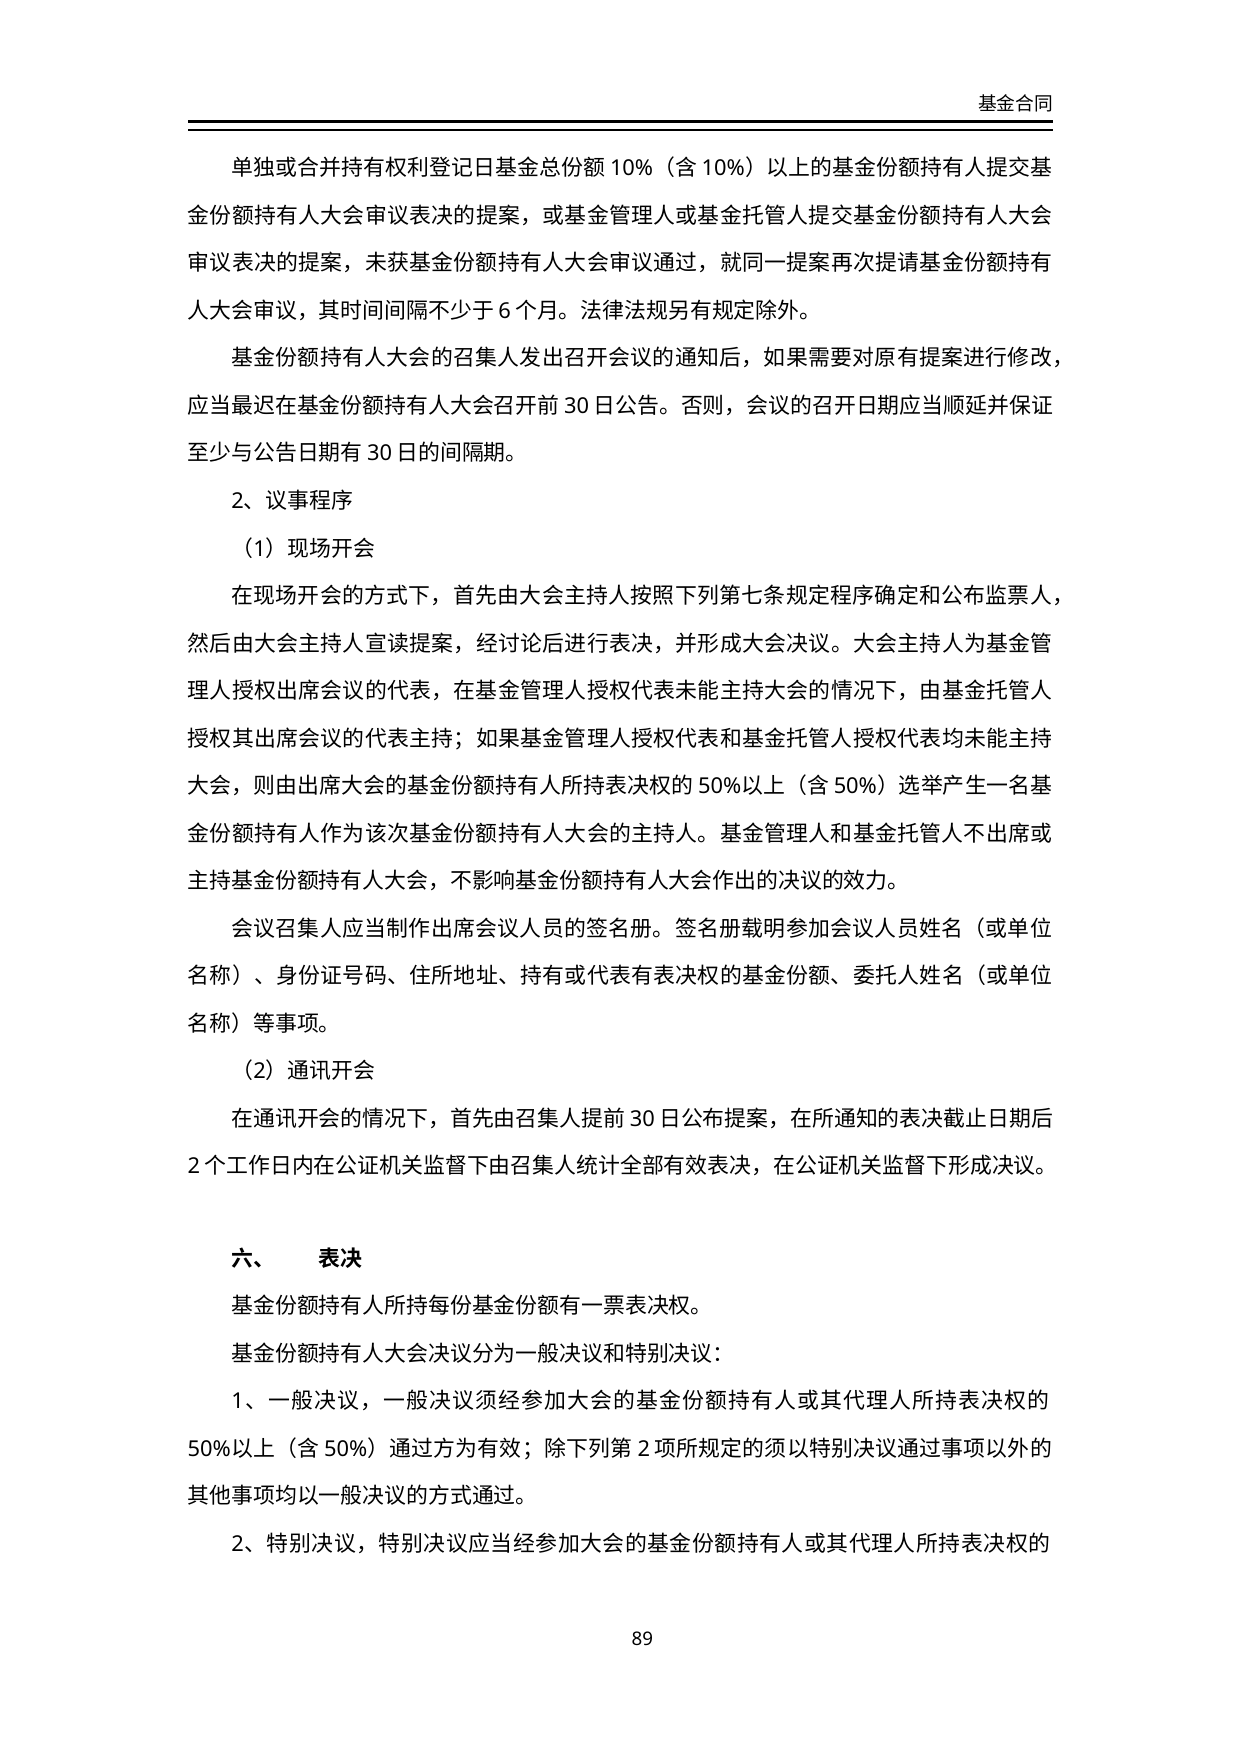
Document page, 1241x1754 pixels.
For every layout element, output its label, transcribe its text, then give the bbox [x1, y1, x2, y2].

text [187, 1526, 1053, 1558]
text 六、 表决 [187, 1241, 1053, 1272]
text 基金份额持有人所持每份基金份额有一票表决权。 [187, 1288, 1053, 1320]
text 在现场开会的方式下，首先由大会主持人按照下列第七条规定程序确定和公布监票人，然后由大会主持人宣读提案，经讨论后进行表决，并形成大会决议。大会主持人为基金管理人授权出席会议的代表，在基金管理人授权代表未能主持大会的情况下，由基金托管人授权其出席会议的代表主持；如果基金管理人授权代表和基金托管人授权代表均未能主持大会，则由出席大会的基金份额持有人所持表决权的50%以上（含50%）选举产生一名基金份额持有人作为该次基金份额持有人大会的主持人。基金管理人和基金托管人不出席或主持基金份额持有人大会，不影响基金份额持有人大会作出的决议的效力。 [187, 578, 1053, 895]
text （2）通讯开会 [187, 1053, 1053, 1085]
text 基金份额持有人大会的召集人发出召开会议的通知后，如果需要对原有提案进行修改，应当最迟在基金份额持有人大会召开前30日公告。否则，会议的召开日期应当顺延并保证至少与公告日期有30日的间隔期。 [187, 340, 1053, 467]
text 单独或合并持有权利登记日基金总份额10%（含10%）以上的基金份额持有人提交基金份额持有人大会审议表决的提案，或基金管理人或基金托管人提交基金份额持有人大会审议表决的提案，未获基金份额持有人大会审议通过，就同一提案再次提请基金份额持有人大会审议，其时间间隔不少于6个月。法律法规另有规定除外。 [187, 150, 1053, 324]
text 在通讯开会的情况下，首先由召集人提前30日公布提案，在所通知的表决截止日期后2个工作日内在公证机关监督下由召集人统计全部有效表决，在公证机关监督下形成决议。 [187, 1101, 1053, 1180]
text （1）现场开会 [187, 531, 1053, 562]
text 1、一般决议，一般决议须经参加大会的基金份额持有人或其代理人所持表决权的50%以上（含50%）通过方为有效；除下列第2项所规定的须以特别决议通过事项以外的其他事项均以一般决议的方式通过。 [187, 1383, 1053, 1510]
text 会议召集人应当制作出席会议人员的签名册。签名册载明参加会议人员姓名（或单位名称）、身份证号码、住所地址、持有或代表有表决权的基金份额、委托人姓名（或单位名称）等事项。 [187, 911, 1053, 1037]
text 基金份额持有人大会决议分为一般决议和特别决议： [187, 1336, 1053, 1367]
text 2、议事程序 [187, 483, 1053, 515]
